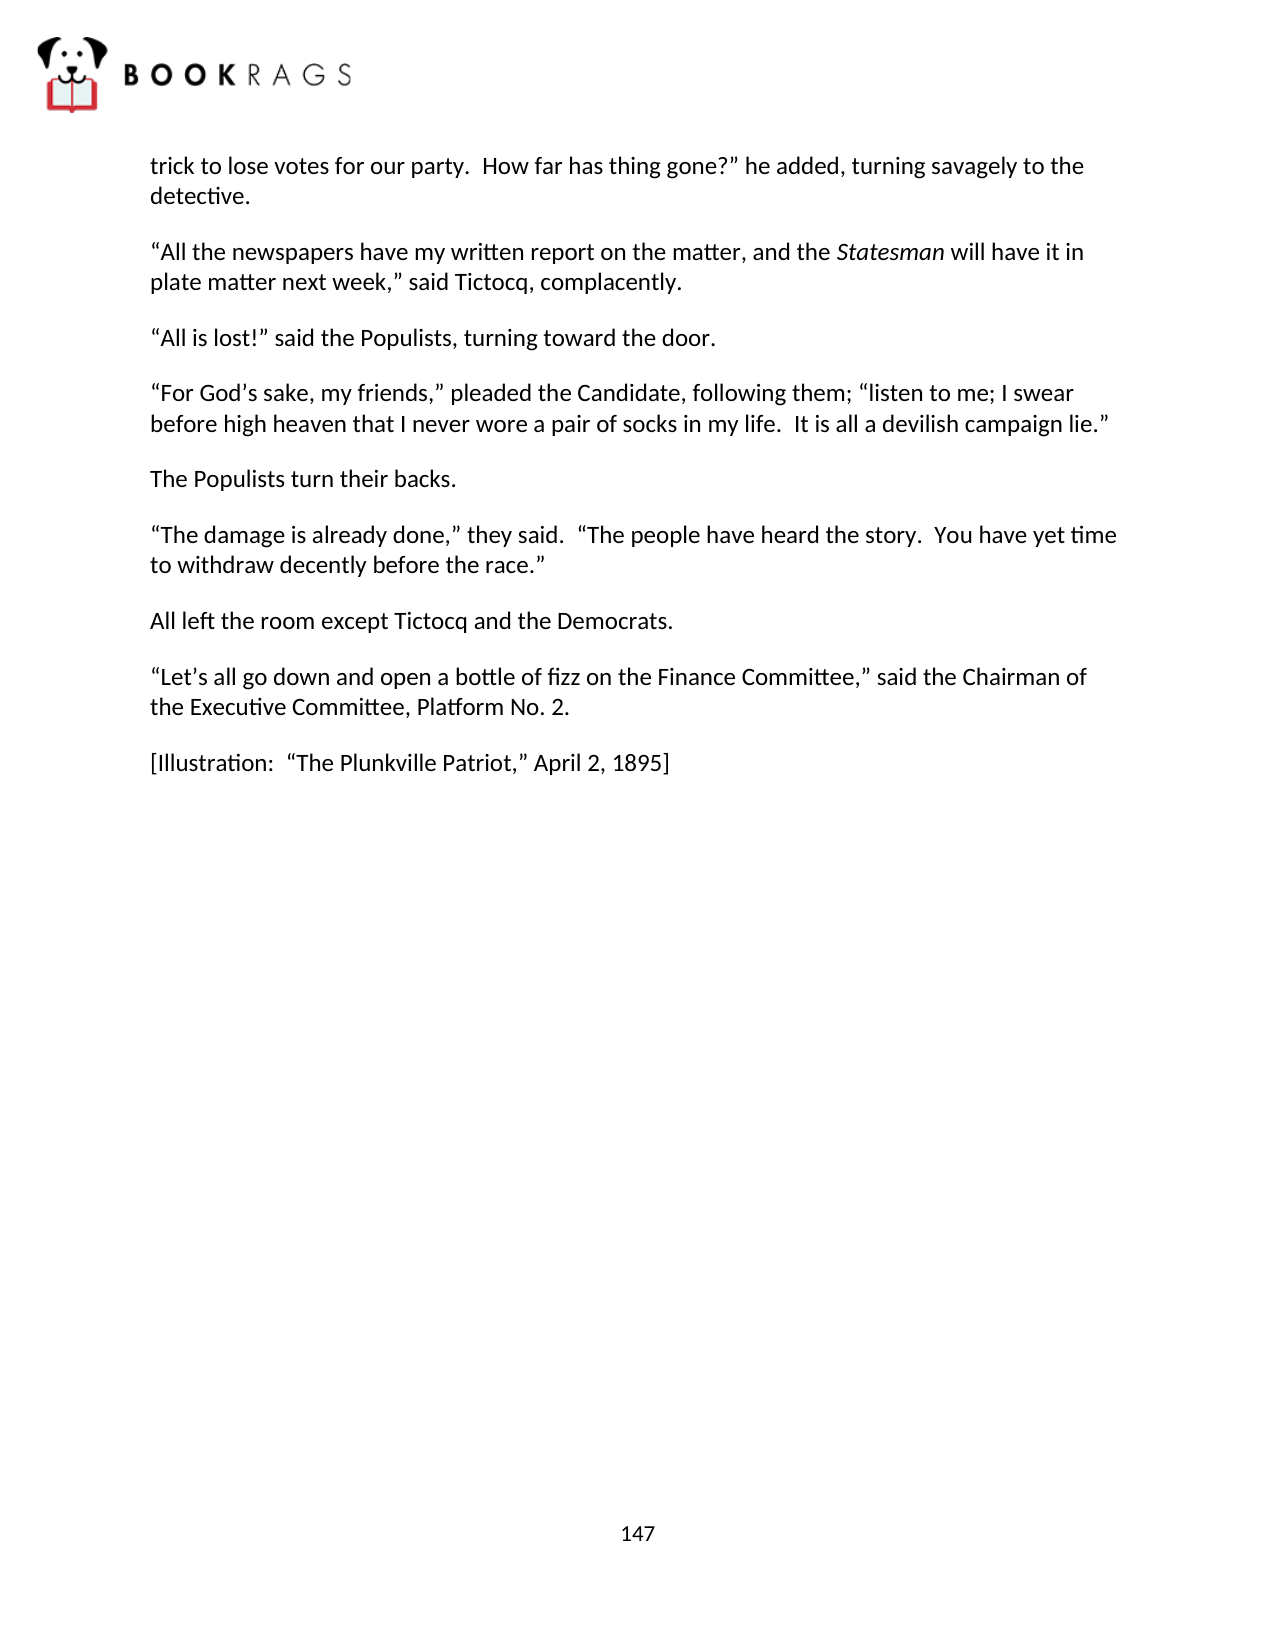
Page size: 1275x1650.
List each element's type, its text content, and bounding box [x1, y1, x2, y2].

text All left the room except Tictocq and the Democrats. [150, 605, 1125, 636]
picture [37, 37, 351, 113]
text The Populists turn their backs. [150, 464, 1125, 494]
text “All is lost!” said the Populists, turning toward the door. [150, 322, 1125, 353]
text “The damage is already done,” they said. “The people have heard the story. You have yet time to withdraw decently before the race.” [150, 519, 1125, 580]
text [Illustration: “The Plunkville Patriot,” April 2, 1895] [150, 747, 1125, 777]
text “For God’s sake, my friends,” pleaded the Candidate, following them; “listen to me; I swear before high heaven that I never wore a pair of socks in my life. It is all a devilish campaign lie.” [150, 378, 1125, 439]
text “All the newspapers have my written report on the matter, and the Statesman will have it in plate matter next week,” said Tictocq, complacently. [150, 236, 1125, 297]
text “Let’s all go down and open a bottle of fizz on the Finance Committee,” said the Chairman of the Executive Committee, Platform No. 2. [150, 661, 1125, 722]
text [150, 150, 1125, 211]
